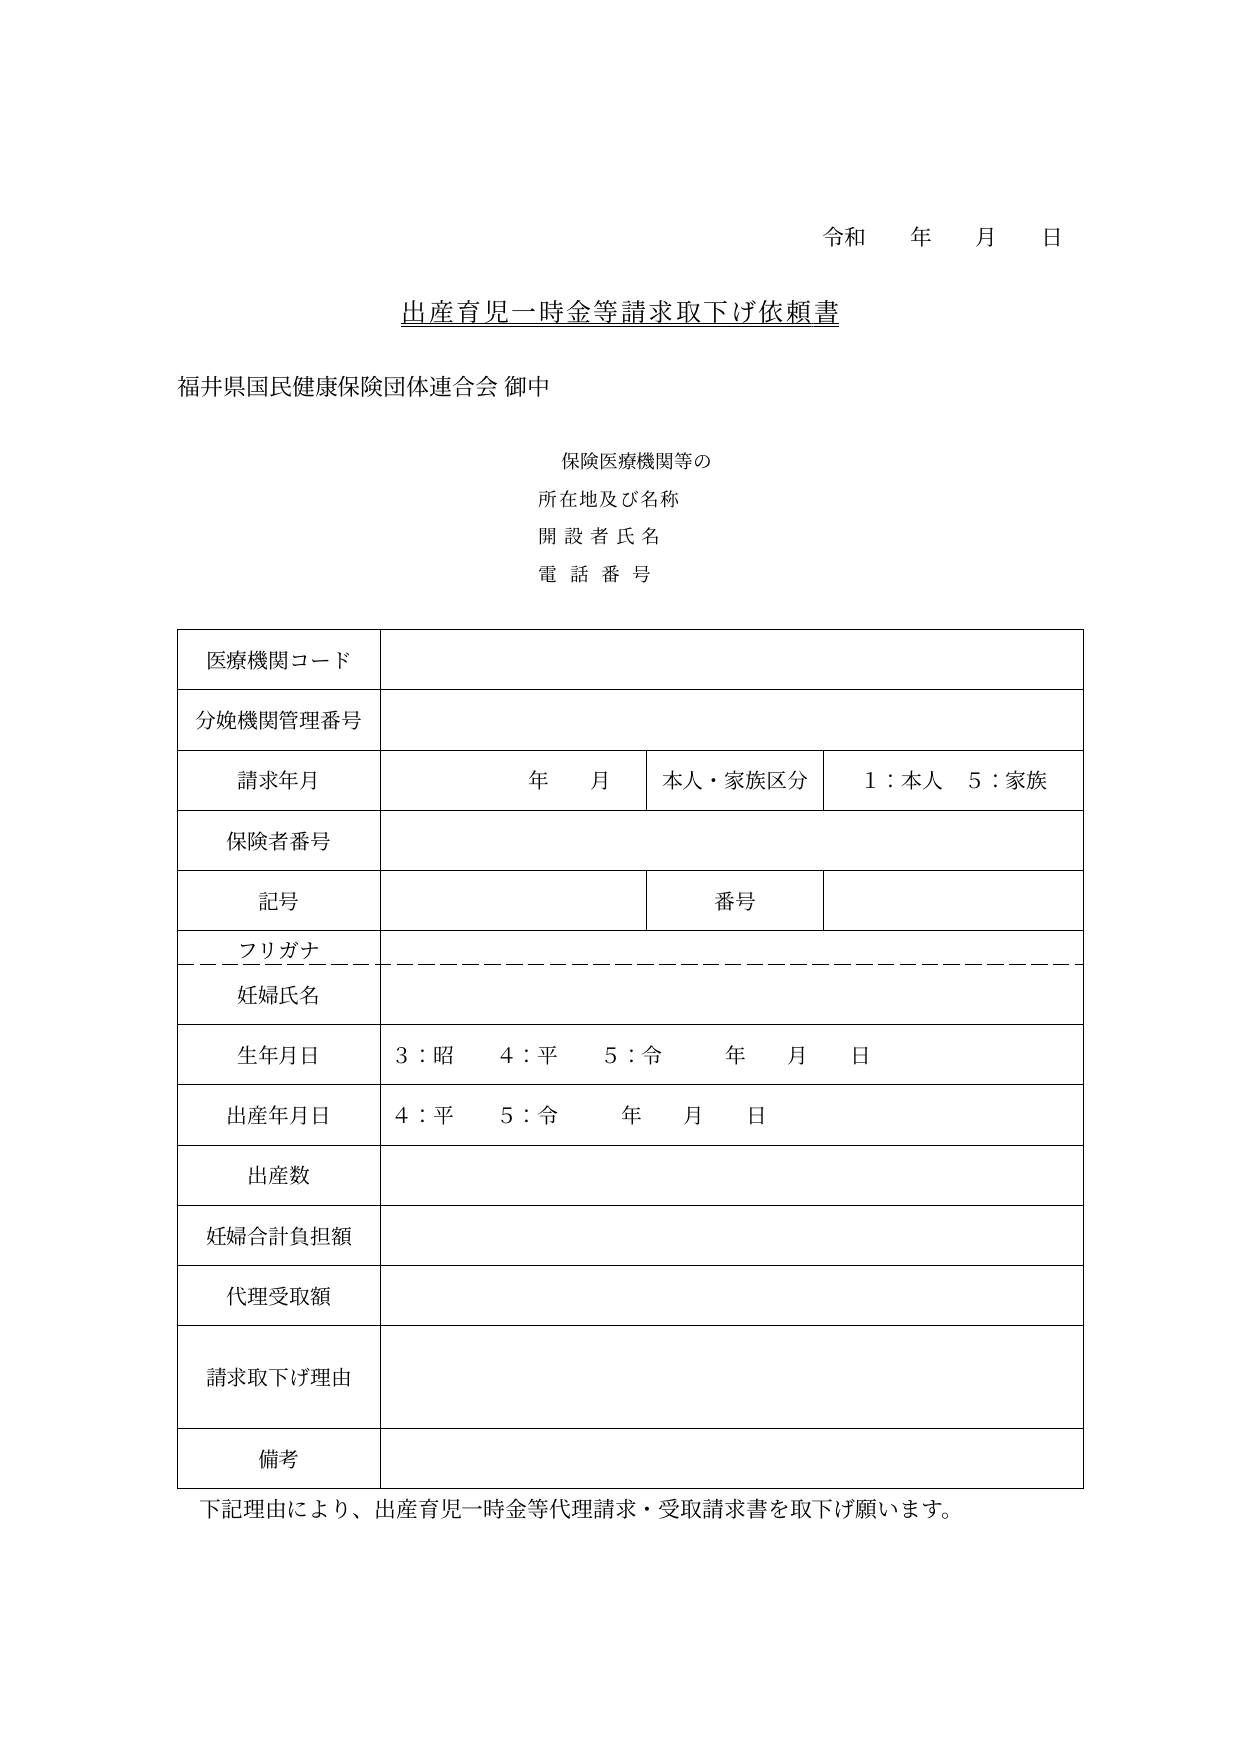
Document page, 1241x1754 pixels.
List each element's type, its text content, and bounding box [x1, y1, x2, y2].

table_cell [381, 1206, 1083, 1265]
table_cell [381, 1146, 1083, 1204]
text 保険医療機関等の [177, 442, 1063, 479]
table_cell [381, 1266, 1083, 1325]
text 開設者氏名 [177, 517, 1063, 554]
table_header [381, 630, 1083, 689]
table_cell 代理受取額 [178, 1266, 380, 1325]
table_cell 本人・家族区分 [647, 751, 823, 809]
table_cell フリガナ [178, 931, 380, 964]
table_cell 記号 [178, 871, 380, 930]
table_cell １：本人 ５：家族 [824, 751, 1083, 809]
table_cell [381, 931, 1083, 964]
text 令和 年 月 日 [177, 217, 1063, 254]
table_cell 請求取下げ理由 [178, 1326, 380, 1428]
table_cell ４：平 ５：令 年 月 日 [381, 1085, 1083, 1144]
table_cell [381, 690, 1083, 749]
table_cell 分娩機関管理番号 [178, 690, 380, 749]
table_cell 年 月 [381, 751, 646, 809]
text 下記理由により、出産育児一時金等代理請求・受取請求書を取下げ願います。 [177, 1489, 1063, 1527]
text 電話番号 [177, 554, 1063, 592]
table_cell 妊婦合計負担額 [178, 1206, 380, 1265]
table_cell [381, 811, 1083, 870]
text 福井県国民健康保険団体連合会 御中 [177, 367, 1063, 404]
table_cell 請求年月 [178, 751, 380, 809]
table_cell 出産年月日 [178, 1085, 380, 1144]
table_cell [824, 871, 1083, 930]
table_header 医療機関コード [178, 630, 380, 689]
table_cell 妊婦氏名 [178, 964, 380, 1024]
text 所在地及び名称 [177, 479, 1063, 517]
table_cell ３：昭 ４：平 ５：令 年 月 日 [381, 1025, 1083, 1084]
table_cell 出産数 [178, 1146, 380, 1204]
table_cell [381, 964, 1083, 1024]
table_cell [381, 1429, 1083, 1488]
table_cell [381, 871, 646, 930]
table_cell 備考 [178, 1429, 380, 1488]
table_cell 生年月日 [178, 1025, 380, 1084]
text 出産育児一時金等請求取下げ依頼書 [177, 292, 1063, 329]
table_cell 番号 [647, 871, 823, 930]
table_cell [381, 1326, 1083, 1428]
table_cell 保険者番号 [178, 811, 380, 870]
